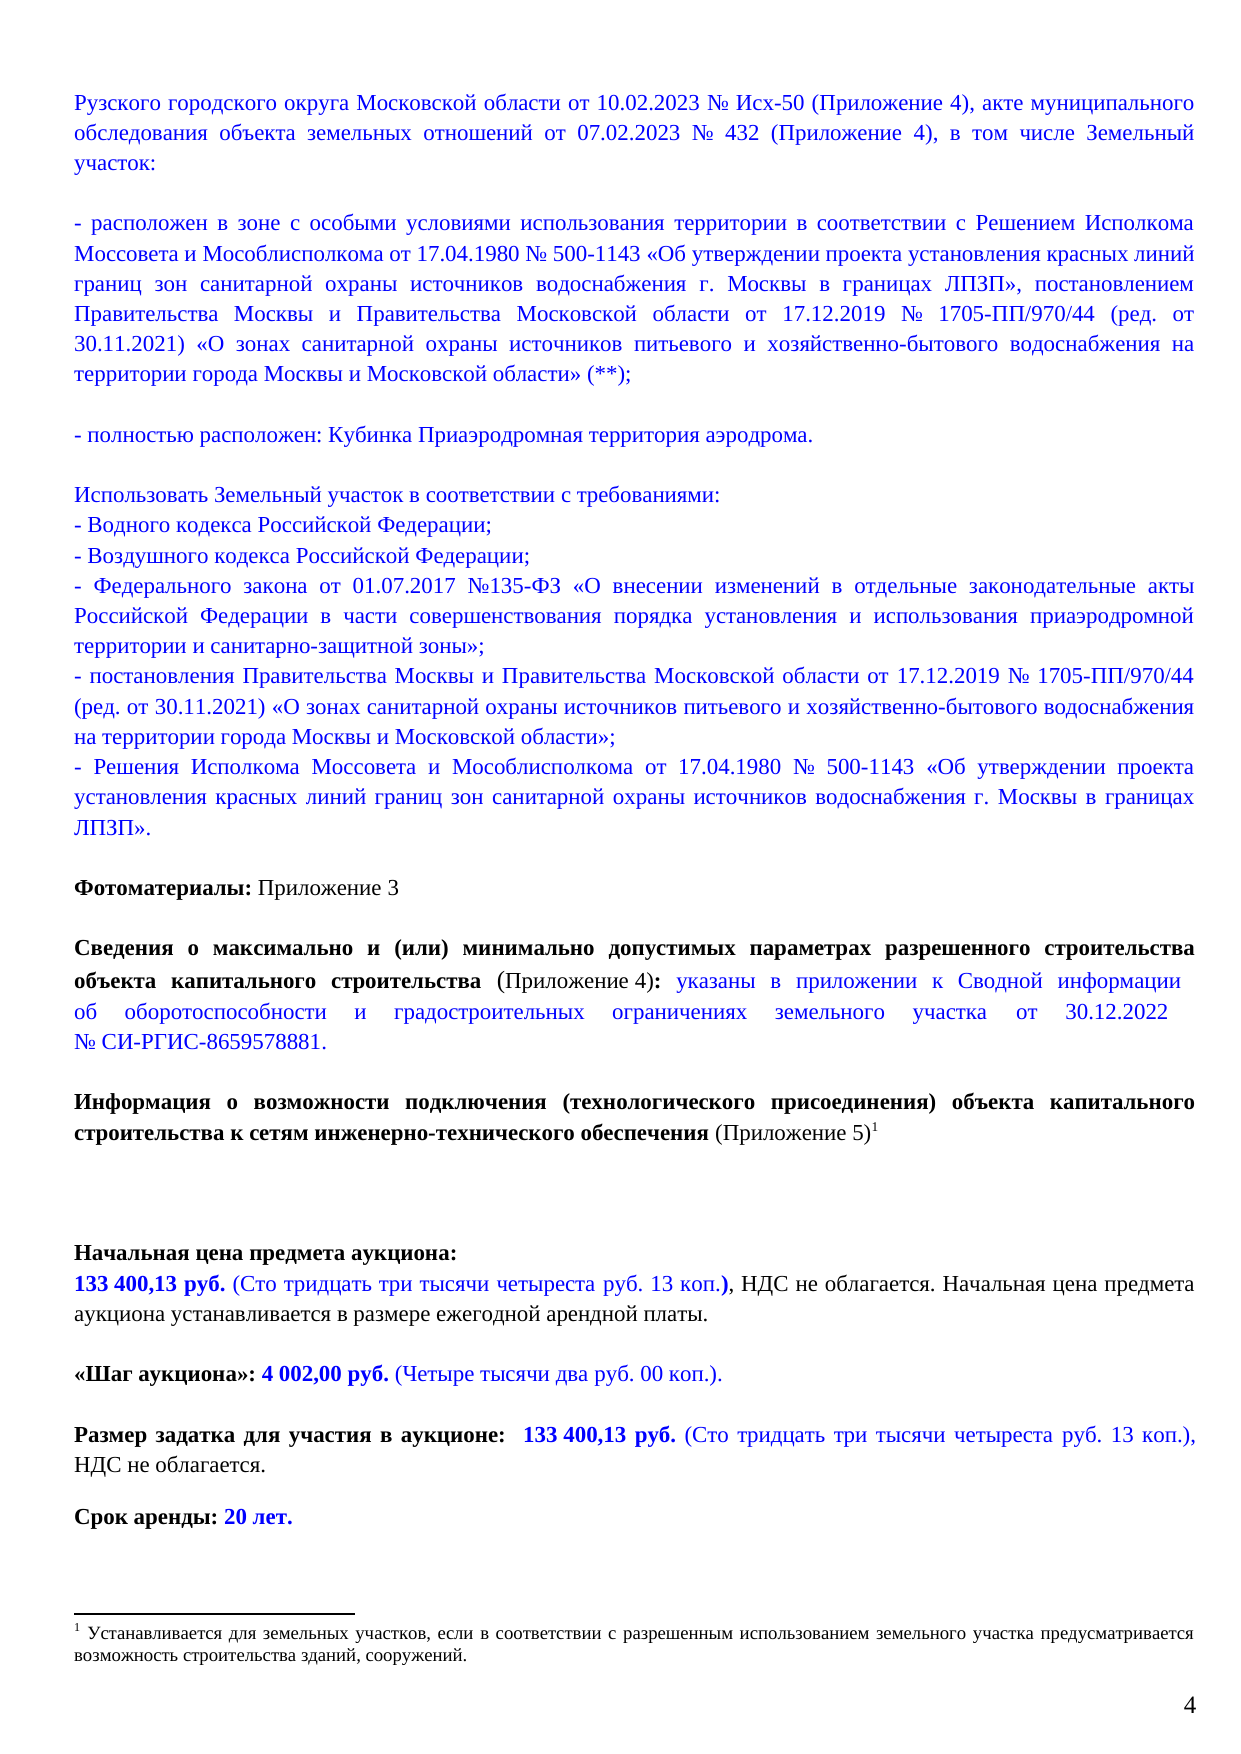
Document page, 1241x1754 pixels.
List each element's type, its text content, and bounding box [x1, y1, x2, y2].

text «Шаг аукциона»: 4 002,00 руб. (Четыре тысячи два руб. 00 коп.). [74, 1360, 1196, 1387]
text Срок аренды: 20 лет. [74, 1503, 1196, 1529]
text 133 400,13 руб. (Сто тридцать три тысячи четыреста руб. 13 коп.), НДС не облагается. Начальная цена предмета аукциона устанавливается в размере ежегодной арендной платы. [74, 1269, 1196, 1326]
text - постановления Правительства Москвы и Правительства Московской области от 17.12.2019 № 1705-ПП/970/44 (ред. от 30.11.2021) «О зонах санитарной охраны источников питьевого и хозяйственно-бытового водоснабжения на территории города Москвы и Московской области»; [74, 663, 1196, 749]
text - Водного кодекса Российской Федерации; [74, 512, 1196, 538]
text Сведения о максимально и (или) минимально допустимых параметрах разрешенного строительства объекта капитального строительства (Приложение 4): указаны в приложении к Сводной информации об оборотоспособности и градостроительных ограничениях земельного участка от 30.12.2022 № СИ-РГИС-8659578881. [74, 961, 1196, 1054]
text - полностью расположен: Кубинка Приаэродромная территория аэродрома. [74, 421, 1196, 447]
text Фотоматериалы: Приложение 3 [74, 874, 1196, 900]
text Использовать Земельный участок в соответствии с требованиями: [74, 481, 1196, 508]
text - Воздушного кодекса Российской Федерации; [74, 542, 1196, 568]
text Размер задатка для участия в аукционе: 133 400,13 руб. (Сто тридцать три тысячи четыреста руб. 13 коп.), НДС не облагается. [74, 1421, 1196, 1477]
text - Решения Исполкома Моссовета и Мособлисполкома от 17.04.1980 № 500-1143 «Об утверждении проекта установления красных линий границ зон санитарной охраны источников водоснабжения г. Москвы в границах ЛПЗП». [74, 753, 1196, 840]
text - расположен в зоне с особыми условиями использования территории в соответствии с Решением Исполкома Моссовета и Мособлисполкома от 17.04.1980 № 500-1143 «Об утверждении проекта установления красных линий границ зон санитарной охраны источников водоснабжения г. Москвы в границах ЛПЗП», постановлением Правительства Москвы и Правительства Московской области от 17.12.2019 № 1705-ПП/970/44 (ред. от 30.11.2021) «О зонах санитарной охраны источников питьевого и хозяйственно-бытового водоснабжения на территории города Москвы и Московской области» (**); [74, 209, 1196, 387]
text Информация о возможности подключения (технологического присоединения) объекта капитального строительства к сетям инженерно-технического обеспечения (Приложение 5) [74, 1088, 1196, 1145]
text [74, 89, 1196, 175]
text Начальная цена предмета аукциона: [74, 1239, 1196, 1266]
text - Федерального закона от 01.07.2017 №135-ФЗ «О внесении изменений в отдельные законодательные акты Российской Федерации в части совершенствования порядка установления и использования приаэродромной территории и санитарно-защитной зоны»; [74, 572, 1196, 659]
